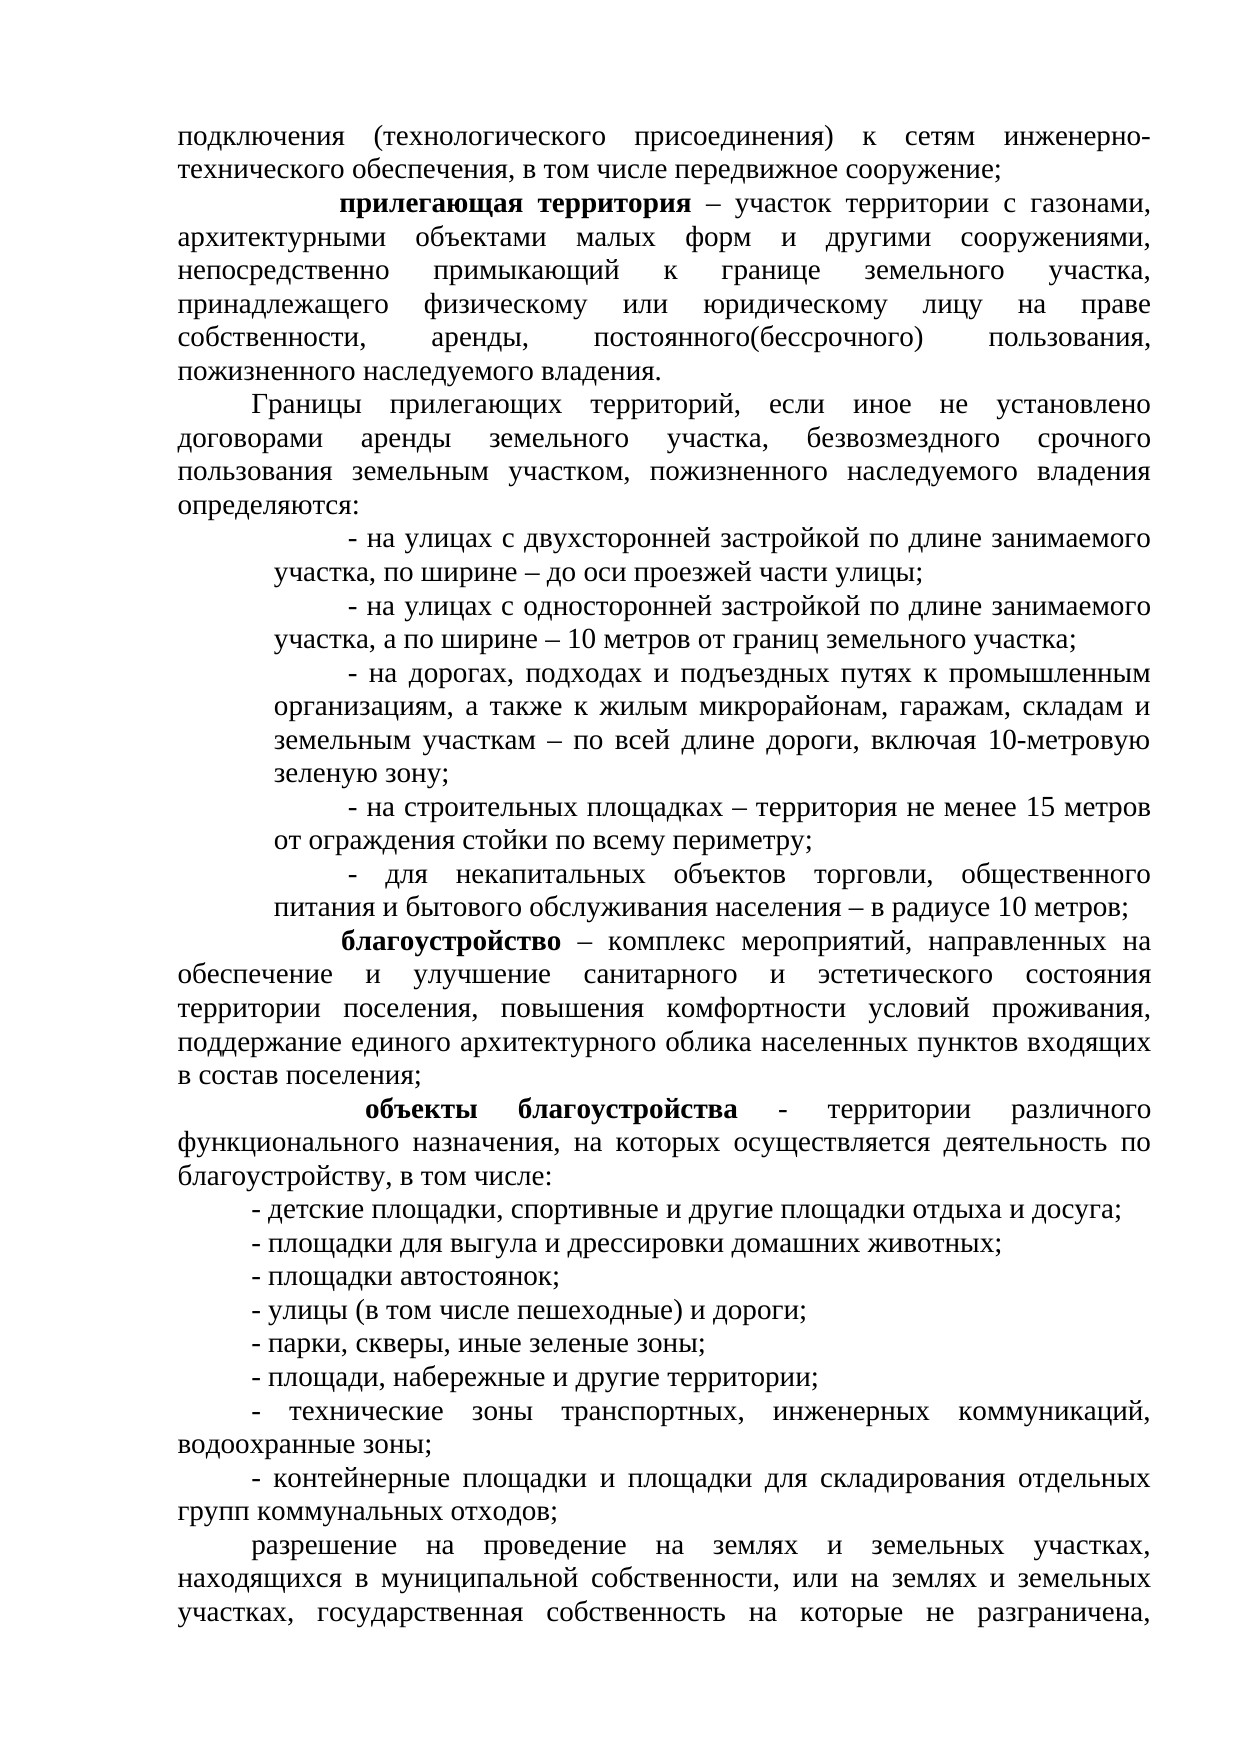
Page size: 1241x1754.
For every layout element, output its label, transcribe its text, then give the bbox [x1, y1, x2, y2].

list - на улицах с двухсторонней застройкой по длине занимаемого участка, по ширине – до оси проезжей части улицы; [274, 521, 1152, 588]
text Границы прилегающих территорий, если иное не установлено договорами аренды земельного участка, безвозмездного срочного пользования земельным участком, пожизненного наследуемого владения определяются: [177, 386, 1152, 521]
text - технические зоны транспортных, инженерных коммуникаций, водоохранные зоны; [177, 1393, 1152, 1460]
text - площадки для выгула и дрессировки домашних животных; [177, 1225, 1152, 1258]
list - на строительных площадках – территория не менее 15 метров от ограждения стойки по всему периметру; [274, 789, 1152, 856]
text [177, 118, 1152, 185]
text - площади, набережные и другие территории; [177, 1359, 1152, 1393]
text объекты благоустройства - территории различного функционального назначения, на которых осуществляется деятельность по благоустройству, в том числе: [177, 1091, 1152, 1191]
text - детские площадки, спортивные и другие площадки отдыха и досуга; [177, 1191, 1152, 1225]
text - площадки автостоянок; [177, 1258, 1152, 1292]
list - для некапитальных объектов торговли, общественного питания и бытового обслуживания населения – в радиусе 10 метров; [274, 856, 1152, 923]
text - улицы (в том числе пешеходные) и дороги; [177, 1292, 1152, 1326]
list - на улицах с односторонней застройкой по длине занимаемого участка, а по ширине – 10 метров от границ земельного участка; [274, 588, 1152, 655]
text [177, 1527, 1152, 1627]
text прилегающая территория – участок территории с газонами, архитектурными объектами малых форм и другими сооружениями, непосредственно примыкающий к границе земельного участка, принадлежащего физическому или юридическому лицу на праве собственности, аренды, постоянного(бессрочного) пользования, пожизненного наследуемого владения. [177, 185, 1152, 386]
text благоустройство – комплекс мероприятий, направленных на обеспечение и улучшение санитарного и эстетического состояния территории поселения, повышения комфортности условий проживания, поддержание единого архитектурного облика населенных пунктов входящих в состав поселения; [177, 923, 1152, 1091]
text - контейнерные площадки и площадки для складирования отдельных групп коммунальных отходов; [177, 1460, 1152, 1527]
text - парки, скверы, иные зеленые зоны; [177, 1326, 1152, 1359]
list - на дорогах, подходах и подъездных путях к промышленным организациям, а также к жилым микрорайонам, гаражам, складам и земельным участкам – по всей длине дороги, включая 10-метровую зеленую зону; [274, 655, 1152, 789]
